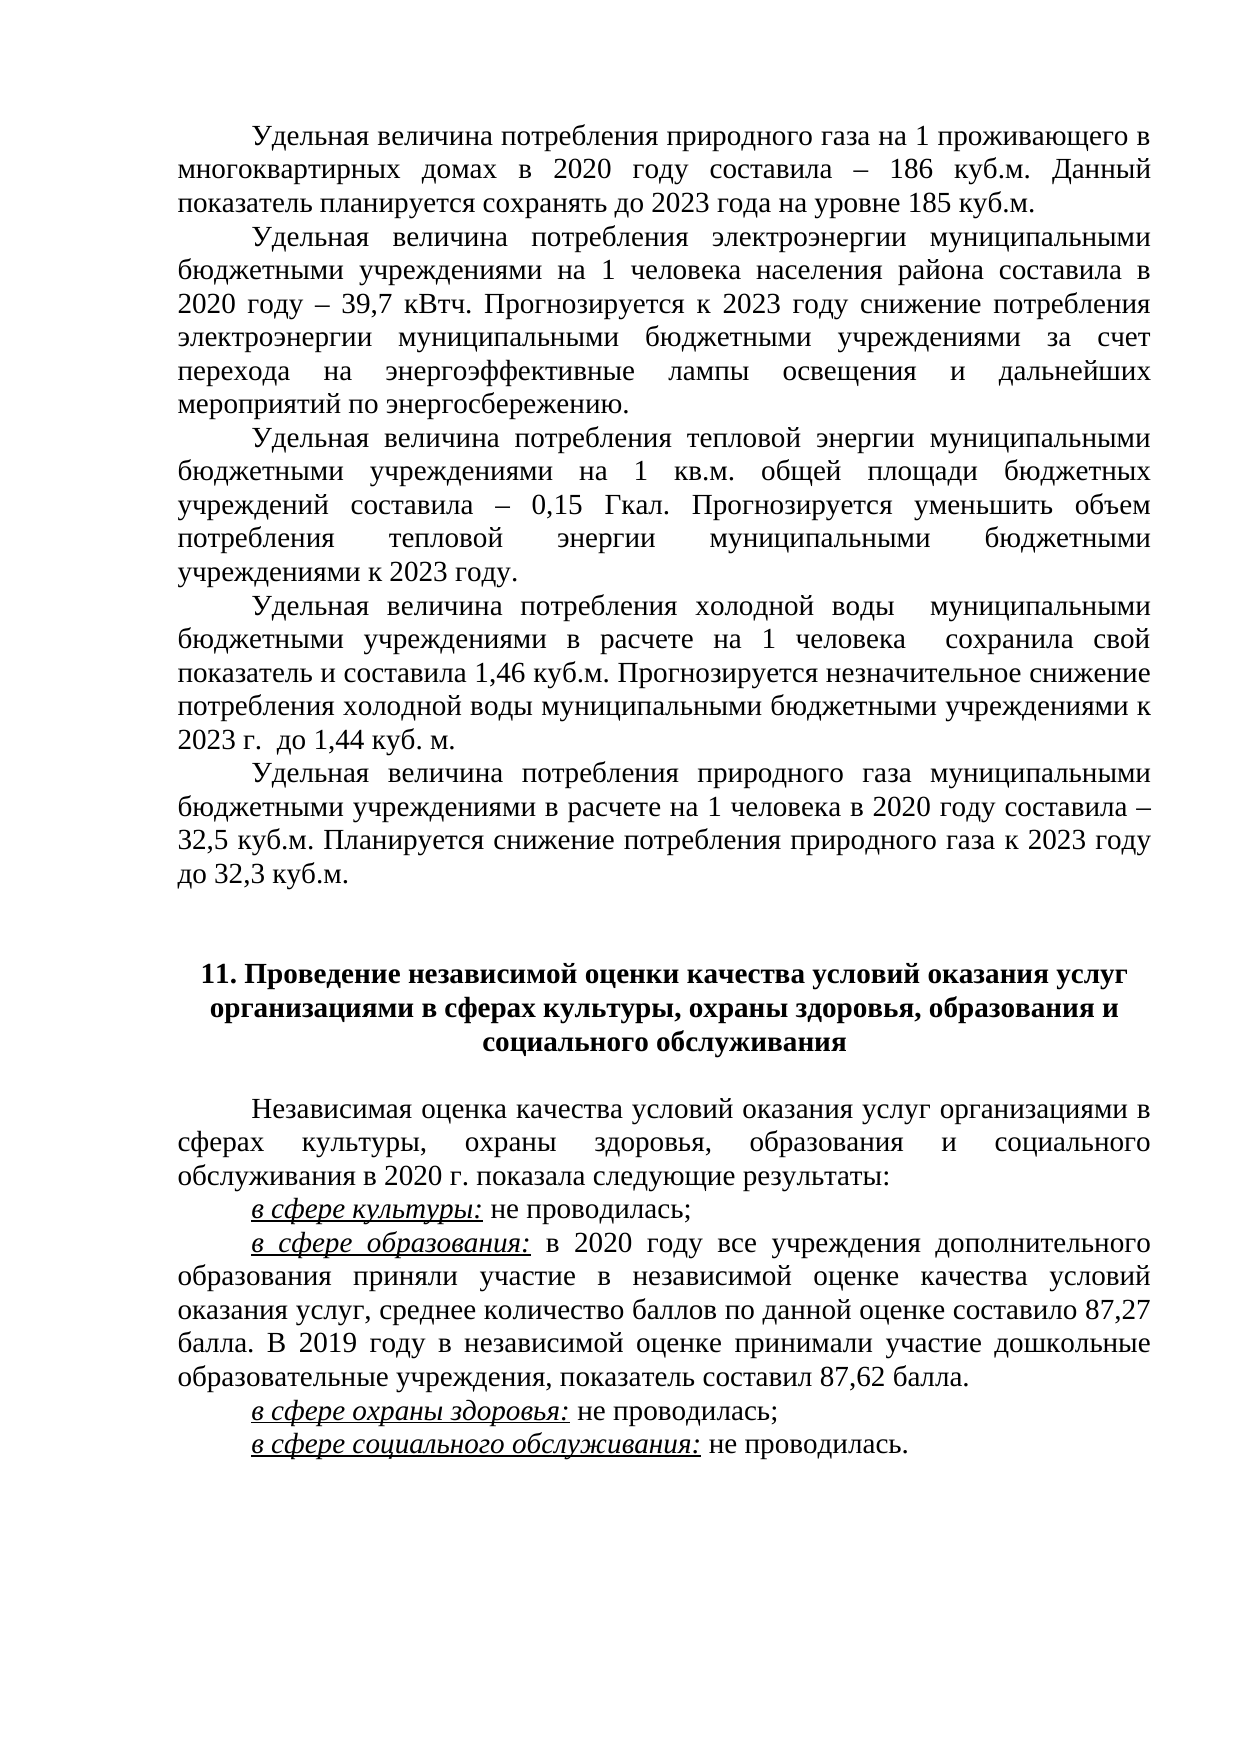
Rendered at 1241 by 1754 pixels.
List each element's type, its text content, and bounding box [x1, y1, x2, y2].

text Удельная величина потребления природного газа муниципальными бюджетными учреждениями в расчете на 1 человека в 2020 году составила –32,5 куб.м. Планируется снижение потребления природного газа к 2023 году до 32,3 куб.м. [177, 755, 1152, 889]
text Удельная величина потребления электроэнергии муниципальными бюджетными учреждениями на 1 человека населения района составила в 2020 году – 39,7 кВтч. Прогнозируется к 2023 году снижение потребления электроэнергии муниципальными бюджетными учреждениями за счет перехода на энергоэффективные лампы освещения и дальнейших мероприятий по энергосбережению. [177, 219, 1152, 420]
text Независимая оценка качества условий оказания услуг организациями в сферах культуры, охраны здоровья, образования и социального обслуживания в 2020 г. показала следующие результаты: [177, 1091, 1152, 1191]
text в сфере образования: в 2020 году все учреждения дополнительного образования приняли участие в независимой оценке качества условий оказания услуг, среднее количество баллов по данной оценке составило 87,27 балла. В 2019 году в независимой оценке принимали участие дошкольные образовательные учреждения, показатель составил 87,62 балла. [177, 1225, 1152, 1393]
text в сфере охраны здоровья: не проводилась; [177, 1393, 1152, 1426]
text Удельная величина потребления холодной воды муниципальными бюджетными учреждениями в расчете на 1 человека сохранила свой показатель и составила 1,46 куб.м. Прогнозируется незначительное снижение потребления холодной воды муниципальными бюджетными учреждениями к 2023 г. до 1,44 куб. м. [177, 588, 1152, 755]
text в сфере культуры: не проводилась; [177, 1191, 1152, 1225]
text Удельная величина потребления тепловой энергии муниципальными бюджетными учреждениями на 1 кв.м. общей площади бюджетных учреждений составила – 0,15 Гкал. Прогнозируется уменьшить объем потребления тепловой энергии муниципальными бюджетными учреждениями к 2023 году. [177, 420, 1152, 588]
text 11. Проведение независимой оценки качества условий оказания услуг организациями в сферах культуры, охраны здоровья, образования и социального обслуживания [177, 957, 1152, 1057]
text Удельная величина потребления природного газа на 1 проживающего в многоквартирных домах в 2020 году составила – 186 куб.м. Данный показатель планируется сохранять до 2023 года на уровне 185 куб.м. [177, 118, 1152, 219]
text в сфере социального обслуживания: не проводилась. [177, 1426, 1152, 1460]
